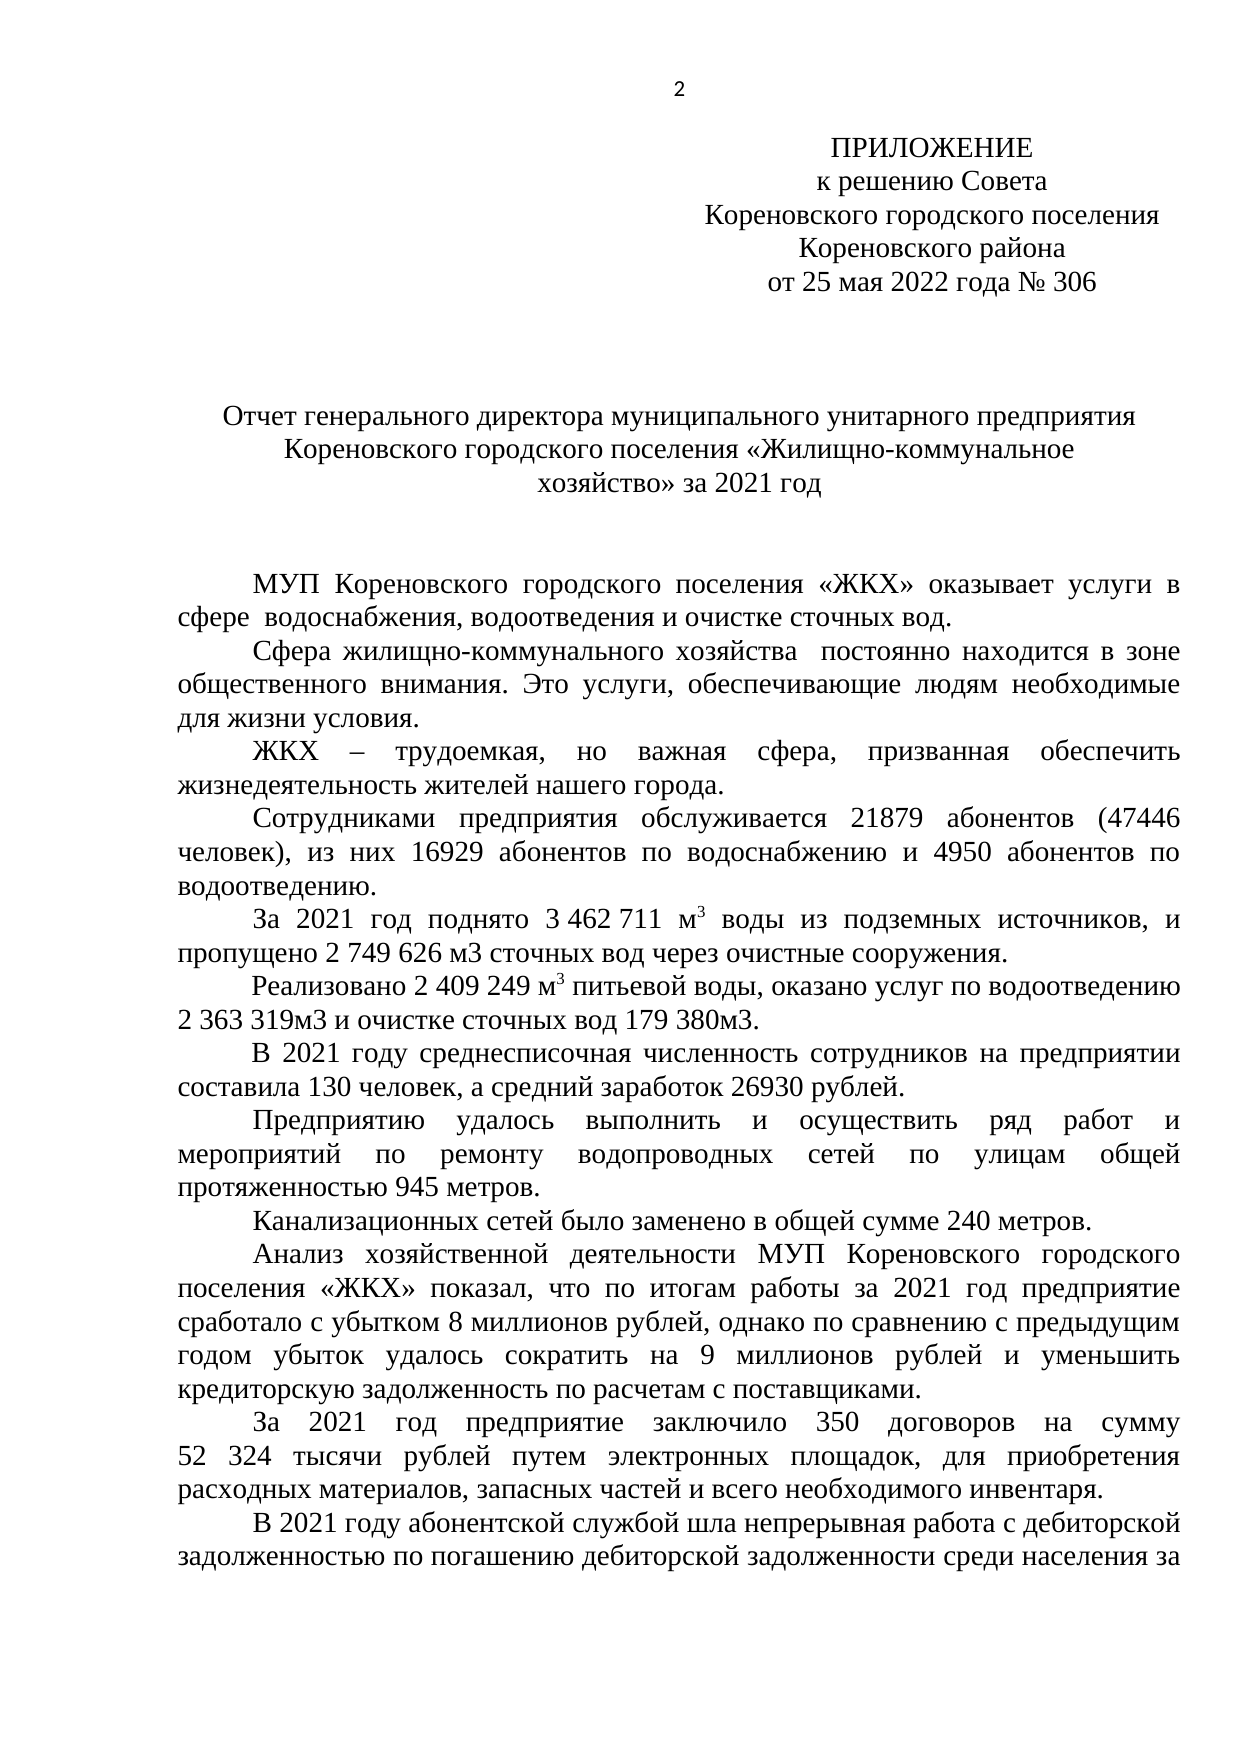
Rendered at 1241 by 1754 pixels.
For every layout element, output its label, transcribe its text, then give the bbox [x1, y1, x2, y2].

text В 2021 году среднесписочная численность сотрудников на предприятии составила 130 человек, а средний заработок 26930 рублей. [177, 1035, 1181, 1102]
text Отчет генерального директора муниципального унитарного предприятия Кореновского городского поселения «Жилищно-коммунальное [177, 398, 1181, 465]
text Реализовано 2 409 249 м3 питьевой воды, оказано услуг по водоотведению 2 363 319м3 и очистке сточных вод 179 380м3. [177, 968, 1181, 1035]
text Сотрудниками предприятия обслуживается 21879 абонентов (47446 человек), из них 16929 абонентов по водоснабжению и 4950 абонентов по водоотведению. [177, 801, 1181, 901]
text МУП Кореновского городского поселения «ЖКХ» оказывает услуги в сфере водоснабжения, водоотведения и очистке сточных вод. [177, 566, 1181, 633]
text Сфера жилищно-коммунального хозяйства постоянно находится в зоне общественного внимания. Это услуги, обеспечивающие людям необходимые для жизни условия. [177, 633, 1181, 733]
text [177, 1505, 1181, 1572]
text ЖКХ – трудоемкая, но важная сфера, призванная обеспечить жизнедеятельность жителей нашего города. [177, 733, 1181, 801]
text Канализационных сетей было заменено в общей сумме 240 метров. [177, 1203, 1181, 1237]
text За 2021 год предприятие заключило 350 договоров на сумму 52 324 тысячи рублей путем электронных площадок, для приобретения расходных материалов, запасных частей и всего необходимого инвентаря. [177, 1404, 1181, 1505]
table_header ПРИЛОЖЕНИЕ к решению Совета Кореновского городского поселения Кореновского района от 25 мая 2022 года № 306 [683, 130, 1181, 297]
text Предприятию удалось выполнить и осуществить ряд работ и мероприятий по ремонту водопроводных сетей по улицам общей протяженностью 945 метров. [177, 1102, 1181, 1203]
text хозяйство» за 2021 год [177, 465, 1181, 499]
text Анализ хозяйственной деятельности МУП Кореновского городского поселения «ЖКХ» показал, что по итогам работы за 2021 год предприятие сработало с убытком 8 миллионов рублей, однако по сравнению с предыдущим годом убыток удалось сократить на 9 миллионов рублей и уменьшить кредиторскую задолженность по расчетам с поставщиками. [177, 1237, 1181, 1404]
text За 2021 год поднято 3 462 711 м3 воды из подземных источников, и пропущено 2 749 626 м3 сточных вод через очистные сооружения. [177, 901, 1181, 968]
